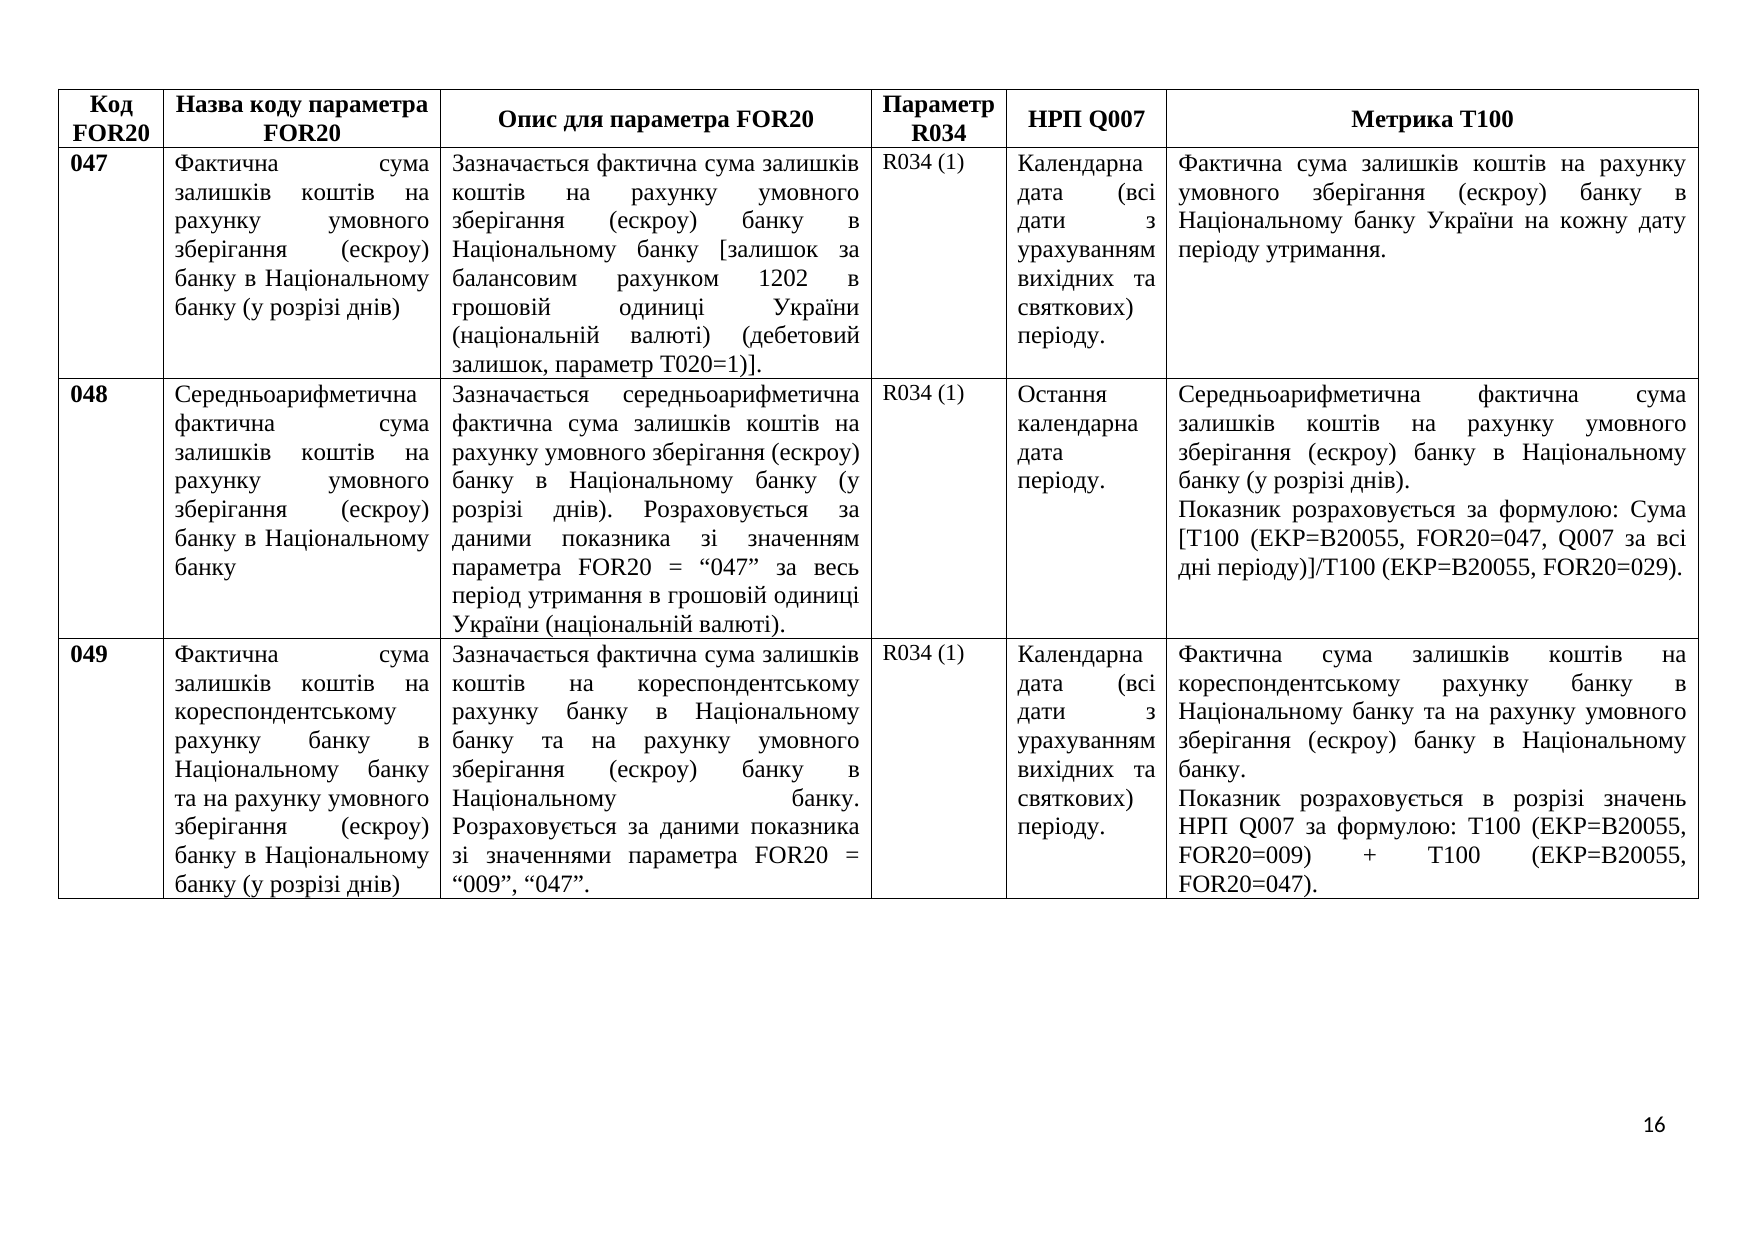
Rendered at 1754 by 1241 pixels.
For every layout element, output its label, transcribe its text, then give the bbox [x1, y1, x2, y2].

table_cell R034 (1) [872, 148, 1006, 378]
table_cell Зазначається середньоарифметична фактична сума залишків коштів на рахунку умовного зберігання (ескроу) банку в Національному банку (у розрізі днів). Розраховується за даними показника зі значенням параметра FOR20 = “047” за весь період утримання в грошовій одиниці України (національній валюті). [441, 379, 871, 638]
table_cell R034 (1) [872, 379, 1006, 638]
table_cell Фактична сума залишків коштів на рахунку умовного зберігання (ескроу) банку в Національному банку (у розрізі днів) [164, 148, 440, 378]
table_cell Остання календарна дата періоду. [1007, 379, 1166, 638]
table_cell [1007, 148, 1166, 378]
table_cell 048 [59, 379, 163, 638]
table_cell Календарна дата (всі дати з урахуванням вихідних та святкових) періоду. [1007, 639, 1166, 898]
table_header Параметр R034 [872, 90, 1006, 147]
table_cell Фактична сума залишків коштів на кореспондентському рахунку банку в Національному банку та на рахунку умовного зберігання (ескроу) банку в Національному банку. Показник розраховується в розрізі значень НРП Q007 за формулою: T100 (EKP=B20055, FOR20=009) + T100 (EKP=B20055, FOR20=047). [1167, 639, 1698, 898]
table_header Опис для параметра FOR20 [441, 90, 871, 147]
table_cell Фактична сума залишків коштів на рахунку умовного зберігання (ескроу) банку в Національному банку України на кожну дату періоду утримання. [1167, 148, 1698, 378]
table_header НРП Q007 [1007, 90, 1166, 147]
table_cell Середньоарифметична фактична сума залишків коштів на рахунку умовного зберігання (ескроу) банку в Національному банку (у розрізі днів). Показник розраховується за формулою: Сума [T100 (EKP=B20055, FOR20=047, Q007 за всі дні періоду)]/T100 (EKP=B20055, FOR20=029). [1167, 379, 1698, 638]
table_cell 047 [59, 148, 163, 378]
table_cell Середньоарифметична фактична сума залишків коштів на рахунку умовного зберігання (ескроу) банку в Національному банку [164, 379, 440, 638]
table_header Метрика Т100 [1167, 90, 1698, 147]
table_cell Зазначається фактична сума залишків коштів на кореспондентському рахунку банку в Національному банку та на рахунку умовного зберігання (ескроу) банку в Національному банку. Розраховується за даними показника зі значеннями параметра FOR20 = “009”, “047”. [441, 639, 871, 898]
table_cell Зазначається фактична сума залишків коштів на рахунку умовного зберігання (ескроу) банку в Національному банку [залишок за балансовим рахунком 1202 в грошовій одиниці України (національній валюті) (дебетовий залишок, параметр T020=1)]. [441, 148, 871, 378]
table_header Код FOR20 [59, 90, 163, 147]
table_header Назва коду параметра FOR20 [164, 90, 440, 147]
table_cell 049 [59, 639, 163, 898]
table_cell R034 (1) [872, 639, 1006, 898]
table_cell Фактична сума залишків коштів на кореспондентському рахунку банку в Національному банку та на рахунку умовного зберігання (ескроу) банку в Національному банку (у розрізі днів) [164, 639, 440, 898]
